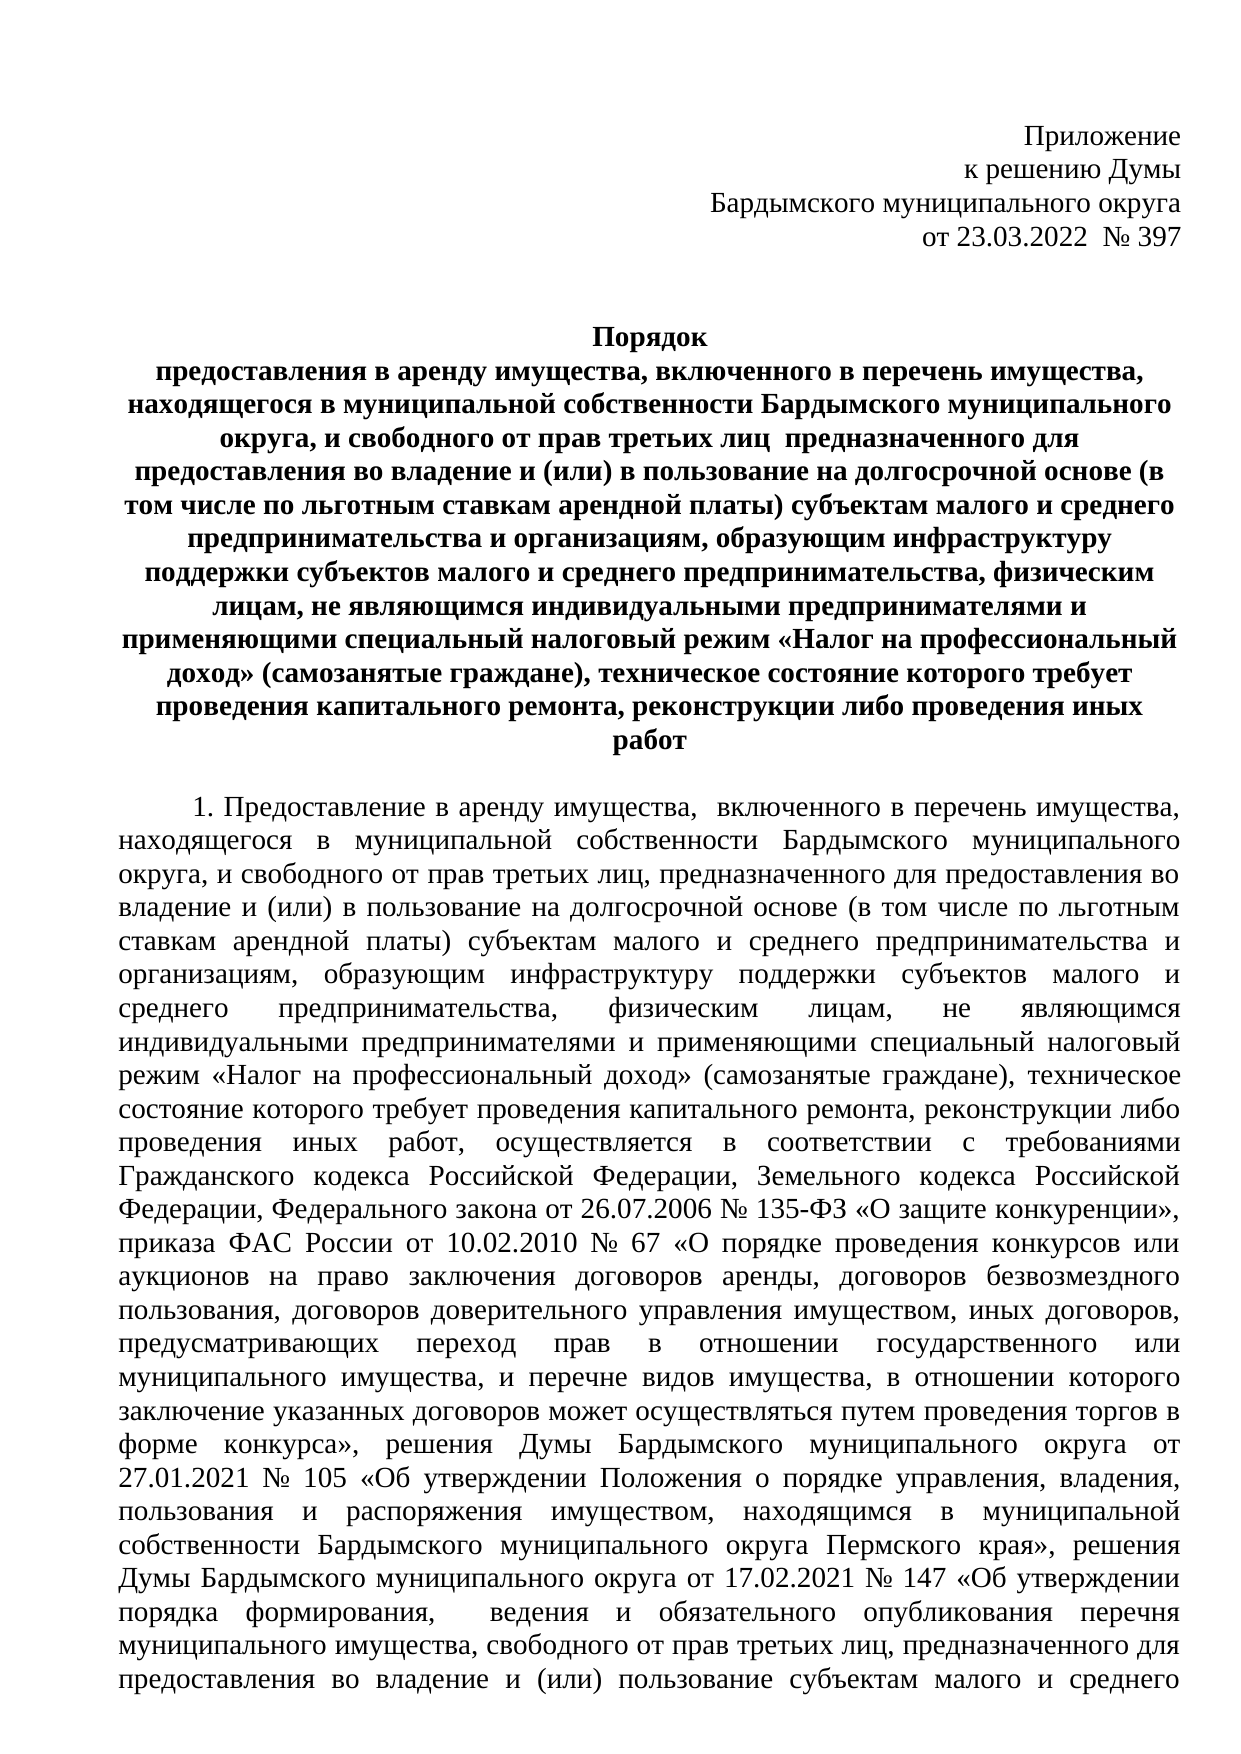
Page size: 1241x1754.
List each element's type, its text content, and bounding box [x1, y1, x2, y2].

text к решению Думы [118, 152, 1181, 185]
text от 23.03.2022 № 397 [118, 219, 1181, 252]
text Приложение [118, 118, 1181, 152]
text предоставления в аренду имущества, включенного в перечень имущества, находящегося в муниципальной собственности Бардымского муниципального округа, и свободного от прав третьих лиц предназначенного для предоставления во владение и (или) в пользование на долгосрочной основе (в том числе по льготным ставкам арендной платы) субъектам малого и среднего предпринимательства и организациям, образующим инфраструктуру поддержки субъектов малого и среднего предпринимательства, физическим лицам, не являющимся индивидуальными предпринимателями и применяющими специальный налоговый режим «Налог на профессиональный доход» (самозанятые граждане), техническое состояние которого требует проведения капитального ремонта, реконструкции либо проведения иных работ [118, 353, 1181, 755]
text Бардымского муниципального округа [118, 185, 1181, 219]
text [118, 789, 1181, 1694]
text Порядок [118, 319, 1181, 353]
